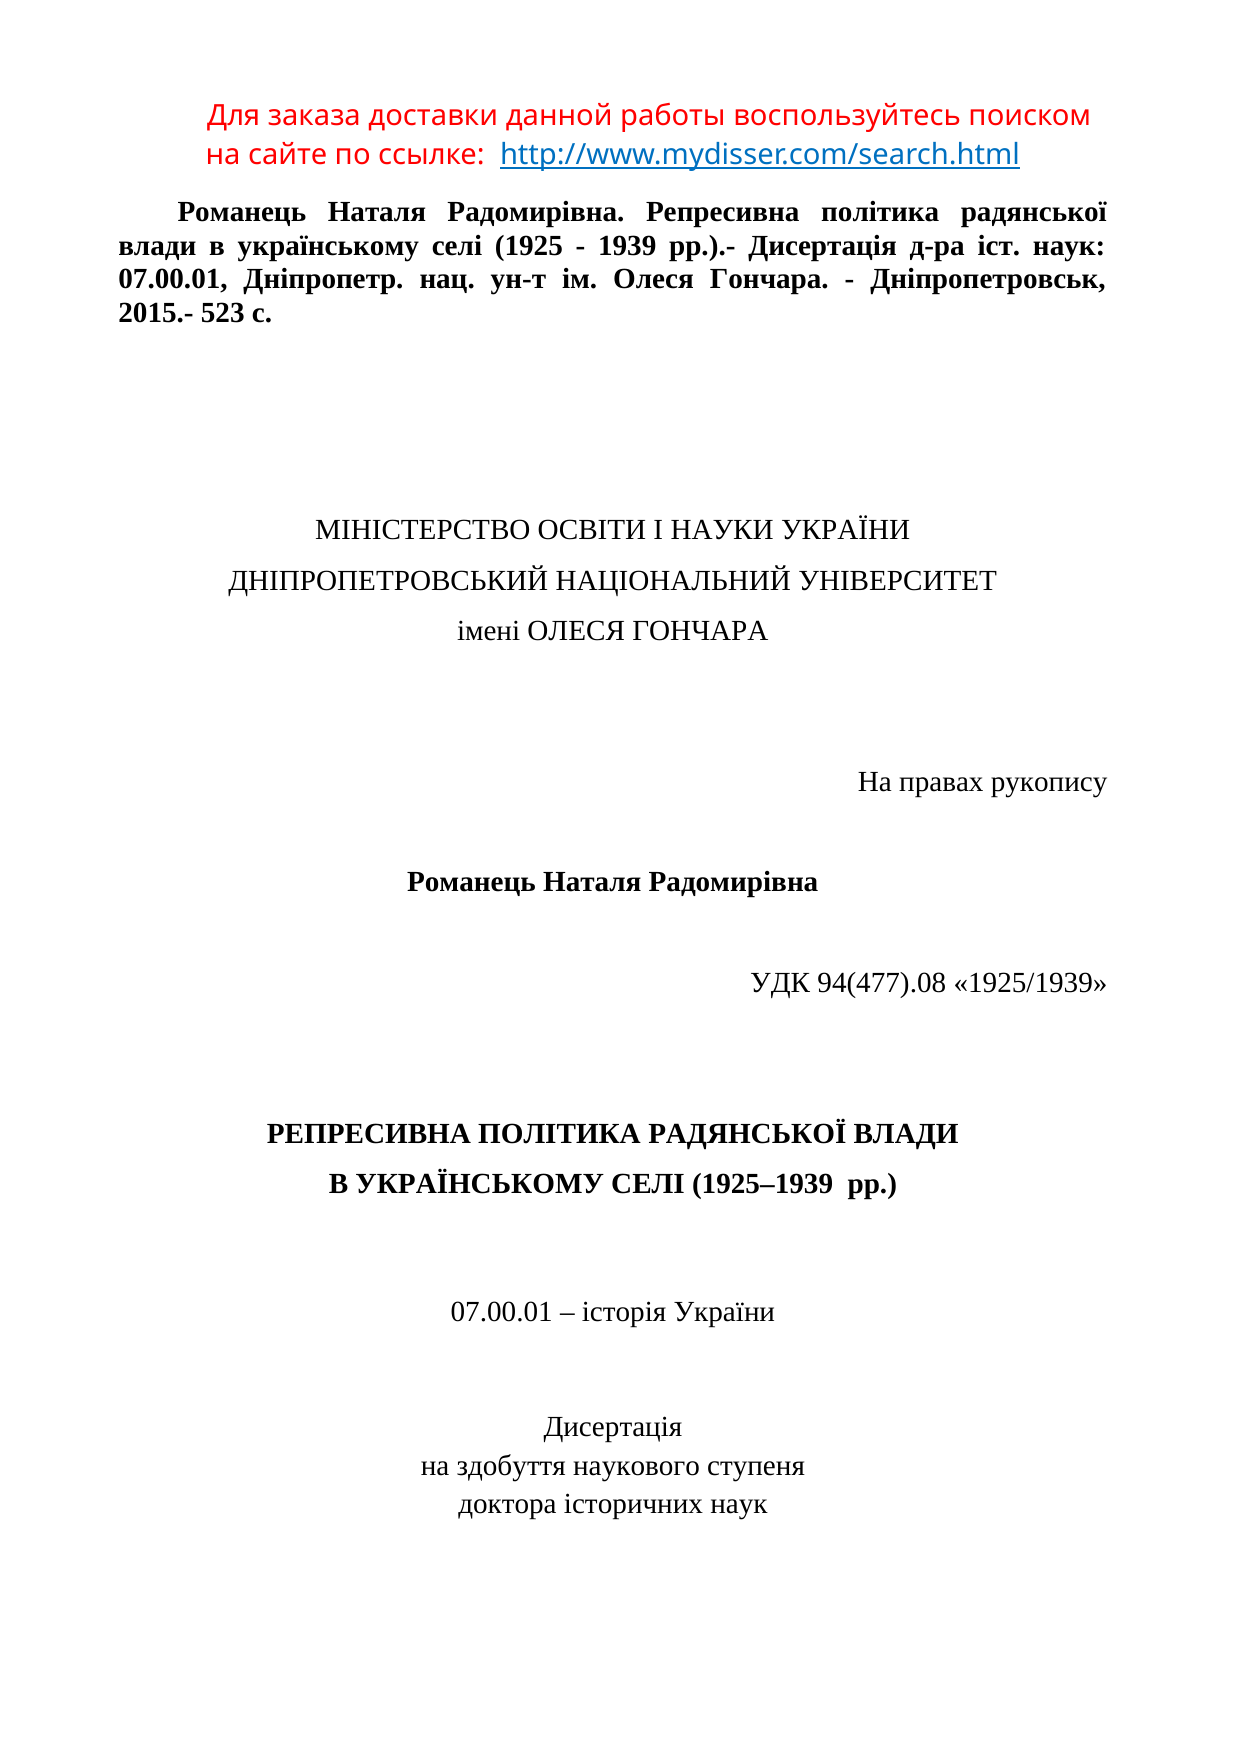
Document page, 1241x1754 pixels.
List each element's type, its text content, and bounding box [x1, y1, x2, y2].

text Дисертація [118, 1409, 1107, 1443]
text на здобуття наукового ступеня [118, 1448, 1107, 1481]
text УДК 94(477).08 «1925/1939» [118, 965, 1107, 999]
text Романець Наталя Радомирівна [118, 864, 1107, 898]
text РЕПРЕСИВНА ПОЛІТИКА РАДЯНСЬКОЇ ВЛАДИ [118, 1116, 1107, 1149]
text імені ОЛЕСЯ ГОНЧАРА [118, 613, 1107, 646]
text ДНІПРОПЕТРОВСЬКИЙ НАЦІОНАЛЬНИЙ УНІВЕРСИТЕТ [118, 563, 1107, 596]
text В УКРАЇНСЬКОМУ СЕЛІ (1925–1939 рр.) [118, 1166, 1107, 1200]
text доктора історичних наук [118, 1486, 1107, 1520]
text МІНІСТЕРСТВО ОСВІТИ І НАУКИ УКРАЇНИ [118, 512, 1107, 546]
text Романець Наталя Радомирівна. Репресивна політика радянської влади в українському селі (1925 - 1939 рр.).- Дисертація д-ра іст. наук: 07.00.01, Дніпропетр. нац. ун-т ім. Олеся Гончара. - Дніпропетровськ, 2015.- 523 с. [118, 194, 1107, 328]
text На правах рукопису [118, 764, 1107, 797]
text 07.00.01 – історія України [118, 1294, 1107, 1327]
